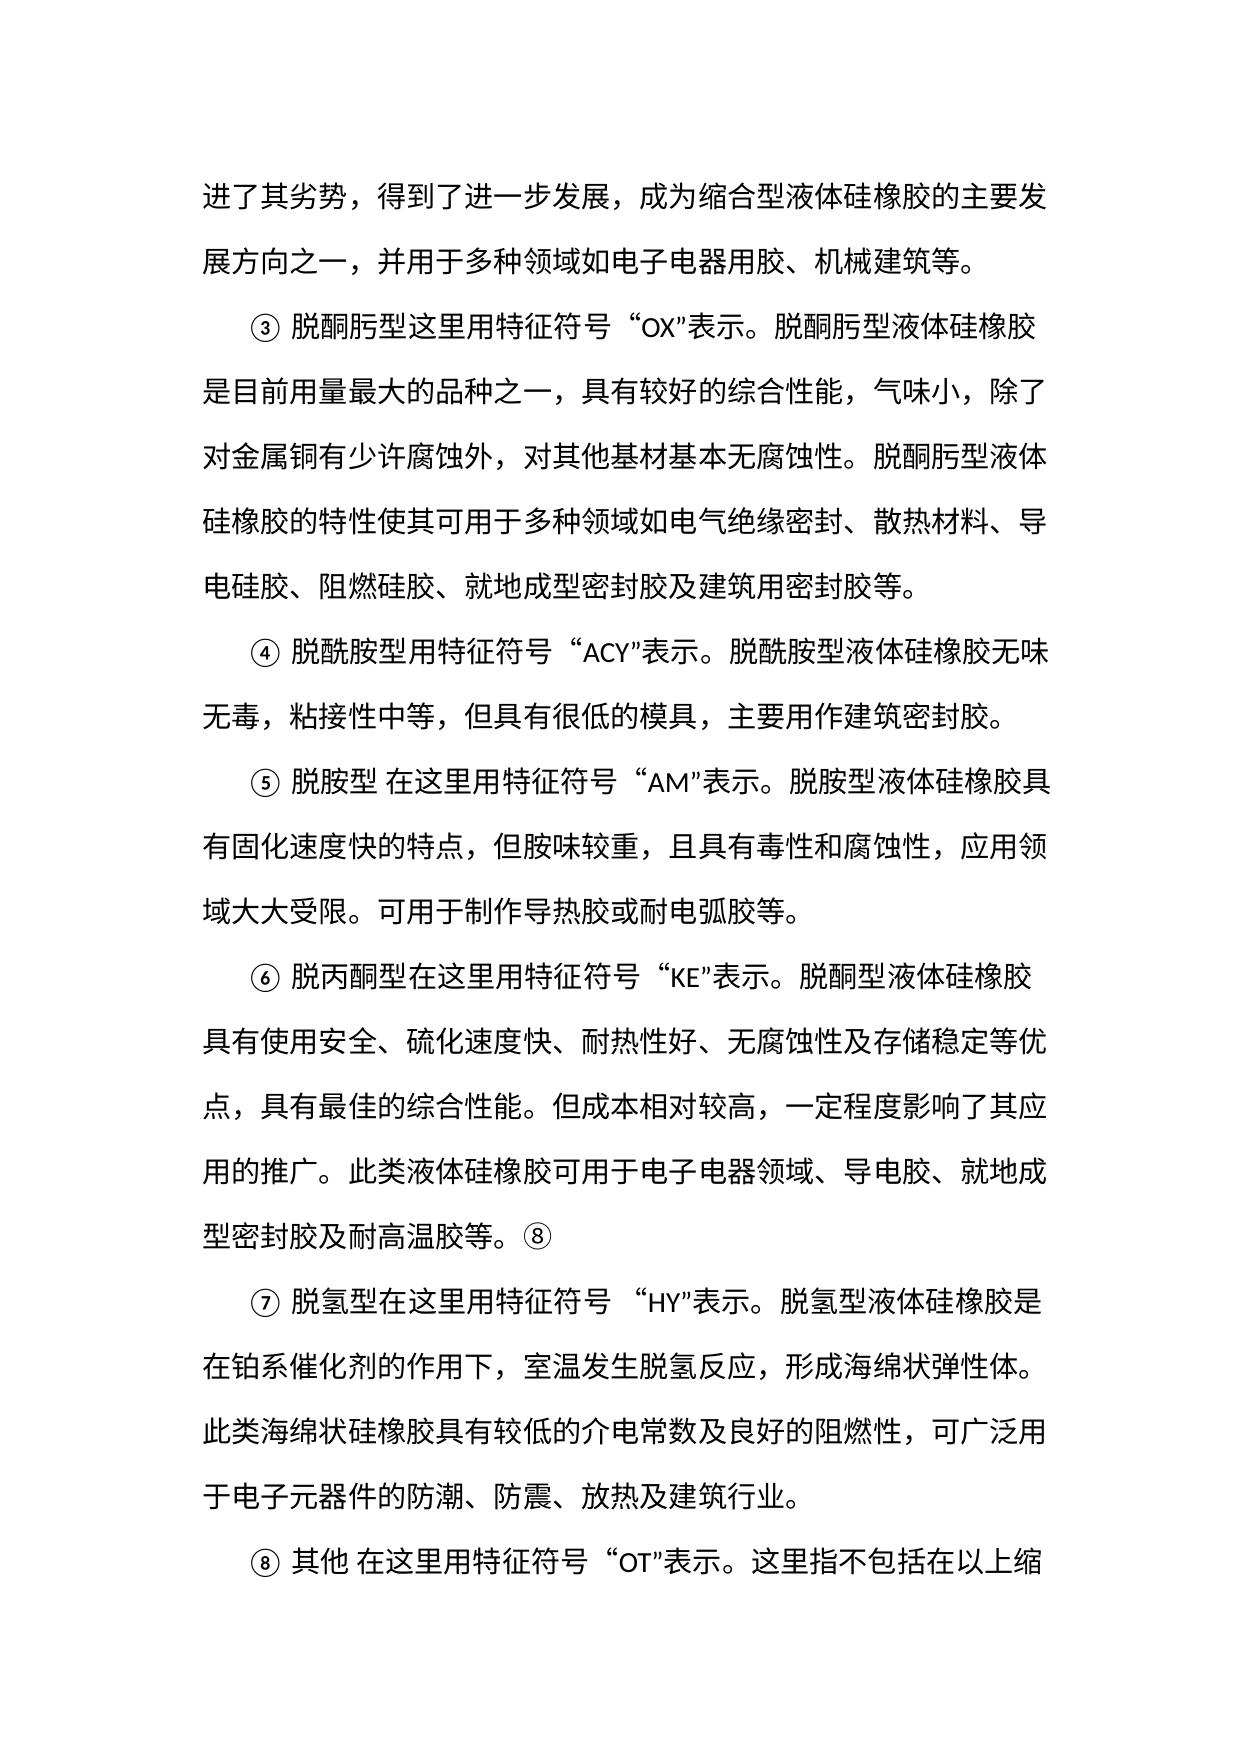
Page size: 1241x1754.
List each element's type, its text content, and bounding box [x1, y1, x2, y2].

list ④ 脱酰胺型用特征符号“ACY”表示。脱酰胺型液体硅橡胶无味无毒，粘接性中等，但具有很低的模具，主要用作建筑密封胶。 [202, 617, 1053, 747]
list ③ 脱酮肟型这里用特征符号“OX”表示。脱酮肟型液体硅橡胶是目前用量最大的品种之一，具有较好的综合性能，气味小，除了对金属铜有少许腐蚀外，对其他基材基本无腐蚀性。脱酮肟型液体硅橡胶的特性使其可用于多种领域如电气绝缘密封、散热材料、导电硅胶、阻燃硅胶、就地成型密封胶及建筑用密封胶等。 [202, 292, 1053, 617]
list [202, 162, 1053, 292]
list ⑦ 脱氢型在这里用特征符号 “HY”表示。脱氢型液体硅橡胶是在铂系催化剂的作用下，室温发生脱氢反应，形成海绵状弹性体。此类海绵状硅橡胶具有较低的介电常数及良好的阻燃性，可广泛用于电子元器件的防潮、防震、放热及建筑行业。 [202, 1267, 1053, 1527]
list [202, 1527, 1053, 1592]
list ⑥ 脱丙酮型在这里用特征符号“KE”表示。脱酮型液体硅橡胶具有使用安全、硫化速度快、耐热性好、无腐蚀性及存储稳定等优点，具有最佳的综合性能。但成本相对较高，一定程度影响了其应用的推广。此类液体硅橡胶可用于电子电器领域、导电胶、就地成型密封胶及耐高温胶等。⑧ [202, 942, 1053, 1267]
list ⑤ 脱胺型 在这里用特征符号“AM”表示。脱胺型液体硅橡胶具有固化速度快的特点，但胺味较重，且具有毒性和腐蚀性，应用领域大大受限。可用于制作导热胶或耐电弧胶等。 [202, 747, 1053, 942]
